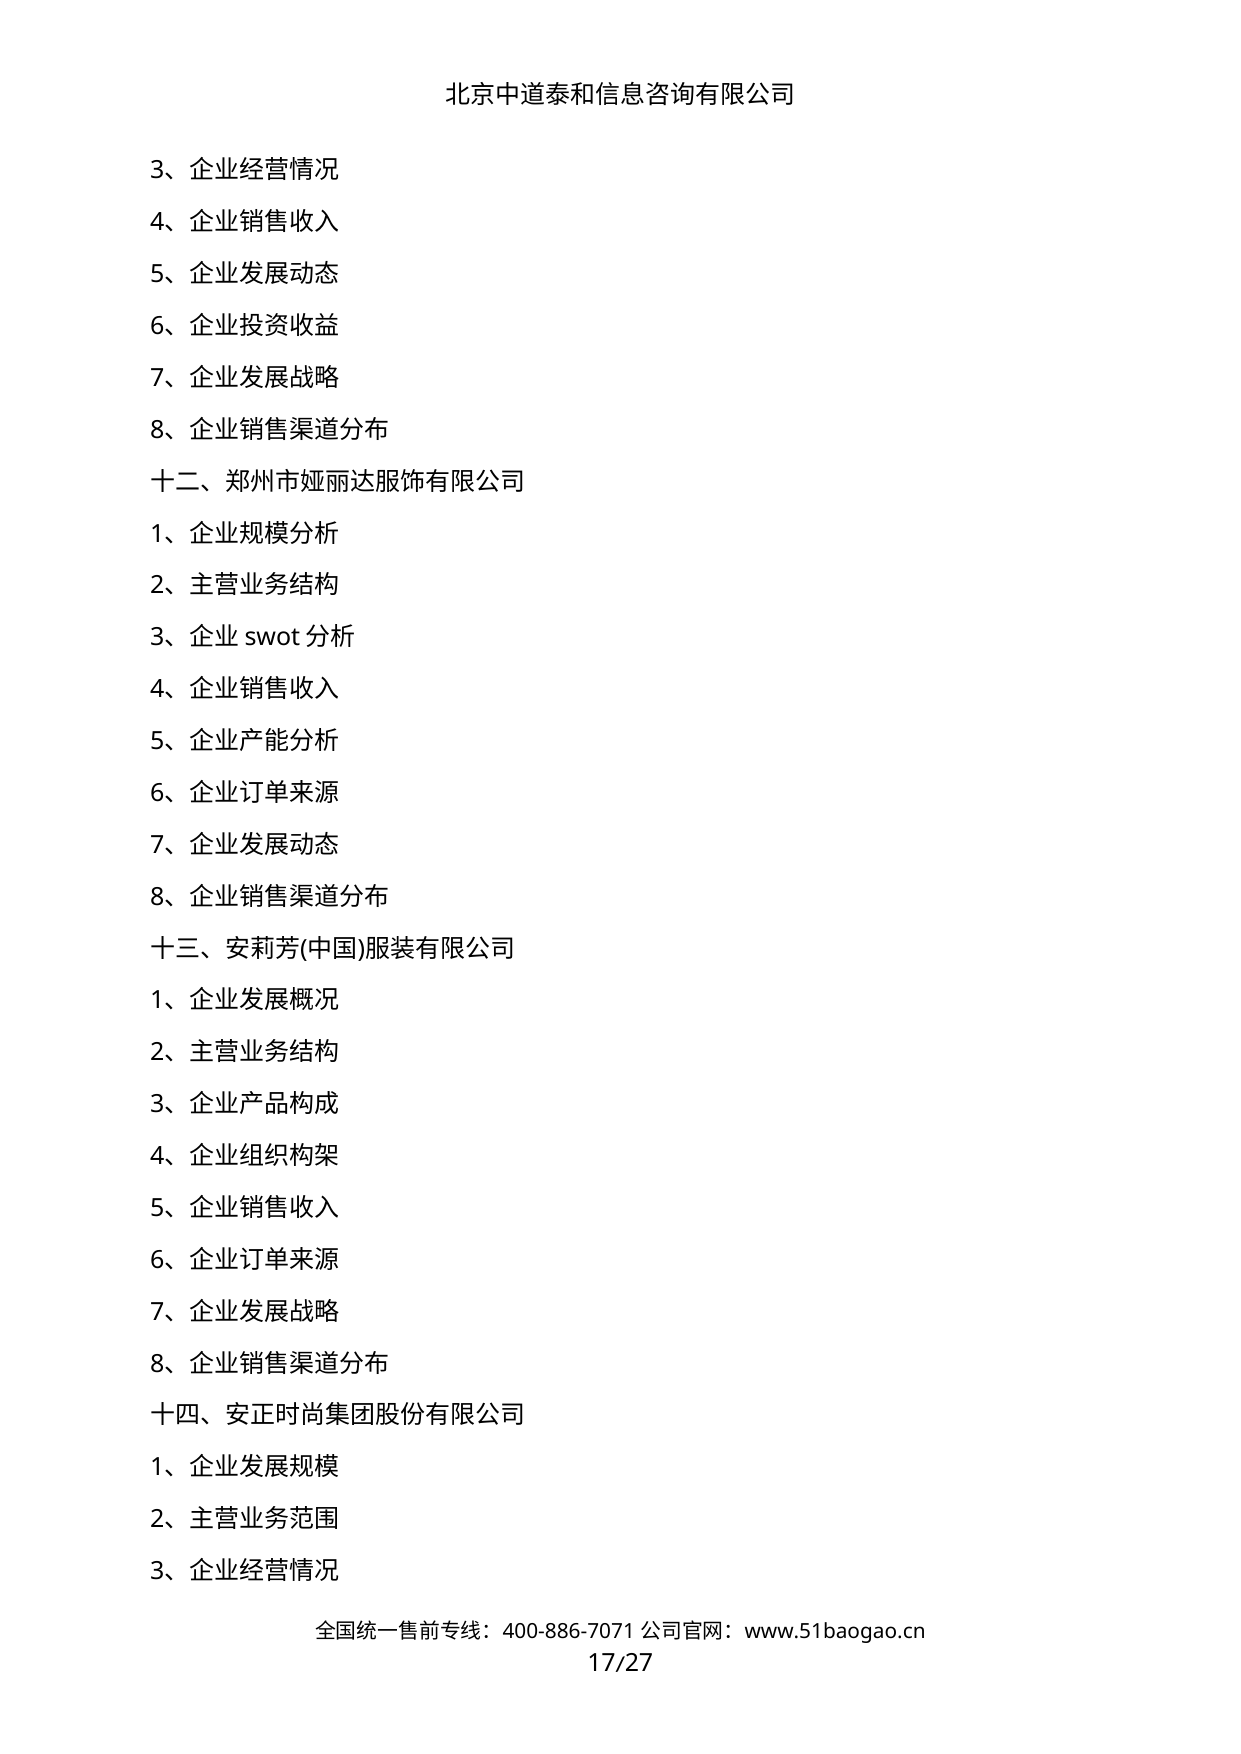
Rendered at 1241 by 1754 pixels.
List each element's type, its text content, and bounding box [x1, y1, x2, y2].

text 6、企业投资收益 [150, 306, 1090, 342]
text 4、企业组织构架 [150, 1136, 1090, 1172]
text 5、企业产能分析 [150, 721, 1090, 757]
text 3、企业产品构成 [150, 1084, 1090, 1120]
text 2、主营业务范围 [150, 1499, 1090, 1535]
text 1、企业发展概况 [150, 980, 1090, 1016]
text 1、企业发展规模 [150, 1447, 1090, 1483]
text 十四、安正时尚集团股份有限公司 [150, 1395, 1090, 1431]
text 7、企业发展动态 [150, 824, 1090, 861]
text 6、企业订单来源 [150, 1239, 1090, 1276]
text 十二、郑州市娅丽达服饰有限公司 [150, 461, 1090, 497]
text 5、企业销售收入 [150, 1187, 1090, 1224]
text 十三、安莉芳(中国)服装有限公司 [150, 928, 1090, 964]
text 7、企业发展战略 [150, 1291, 1090, 1327]
text 7、企业发展战略 [150, 357, 1090, 394]
text 3、企业经营情况 [150, 1551, 1090, 1587]
text 2、主营业务结构 [150, 565, 1090, 601]
text 8、企业销售渠道分布 [150, 876, 1090, 912]
text 4、企业销售收入 [150, 669, 1090, 705]
text 2、主营业务结构 [150, 1032, 1090, 1068]
text 6、企业订单来源 [150, 772, 1090, 809]
text 8、企业销售渠道分布 [150, 409, 1090, 446]
text 1、企业规模分析 [150, 513, 1090, 549]
text 4、企业销售收入 [150, 202, 1090, 238]
text 3、企业经营情况 [150, 150, 1090, 186]
text 5、企业发展动态 [150, 254, 1090, 290]
text 3、企业swot分析 [150, 617, 1090, 653]
text 8、企业销售渠道分布 [150, 1343, 1090, 1379]
